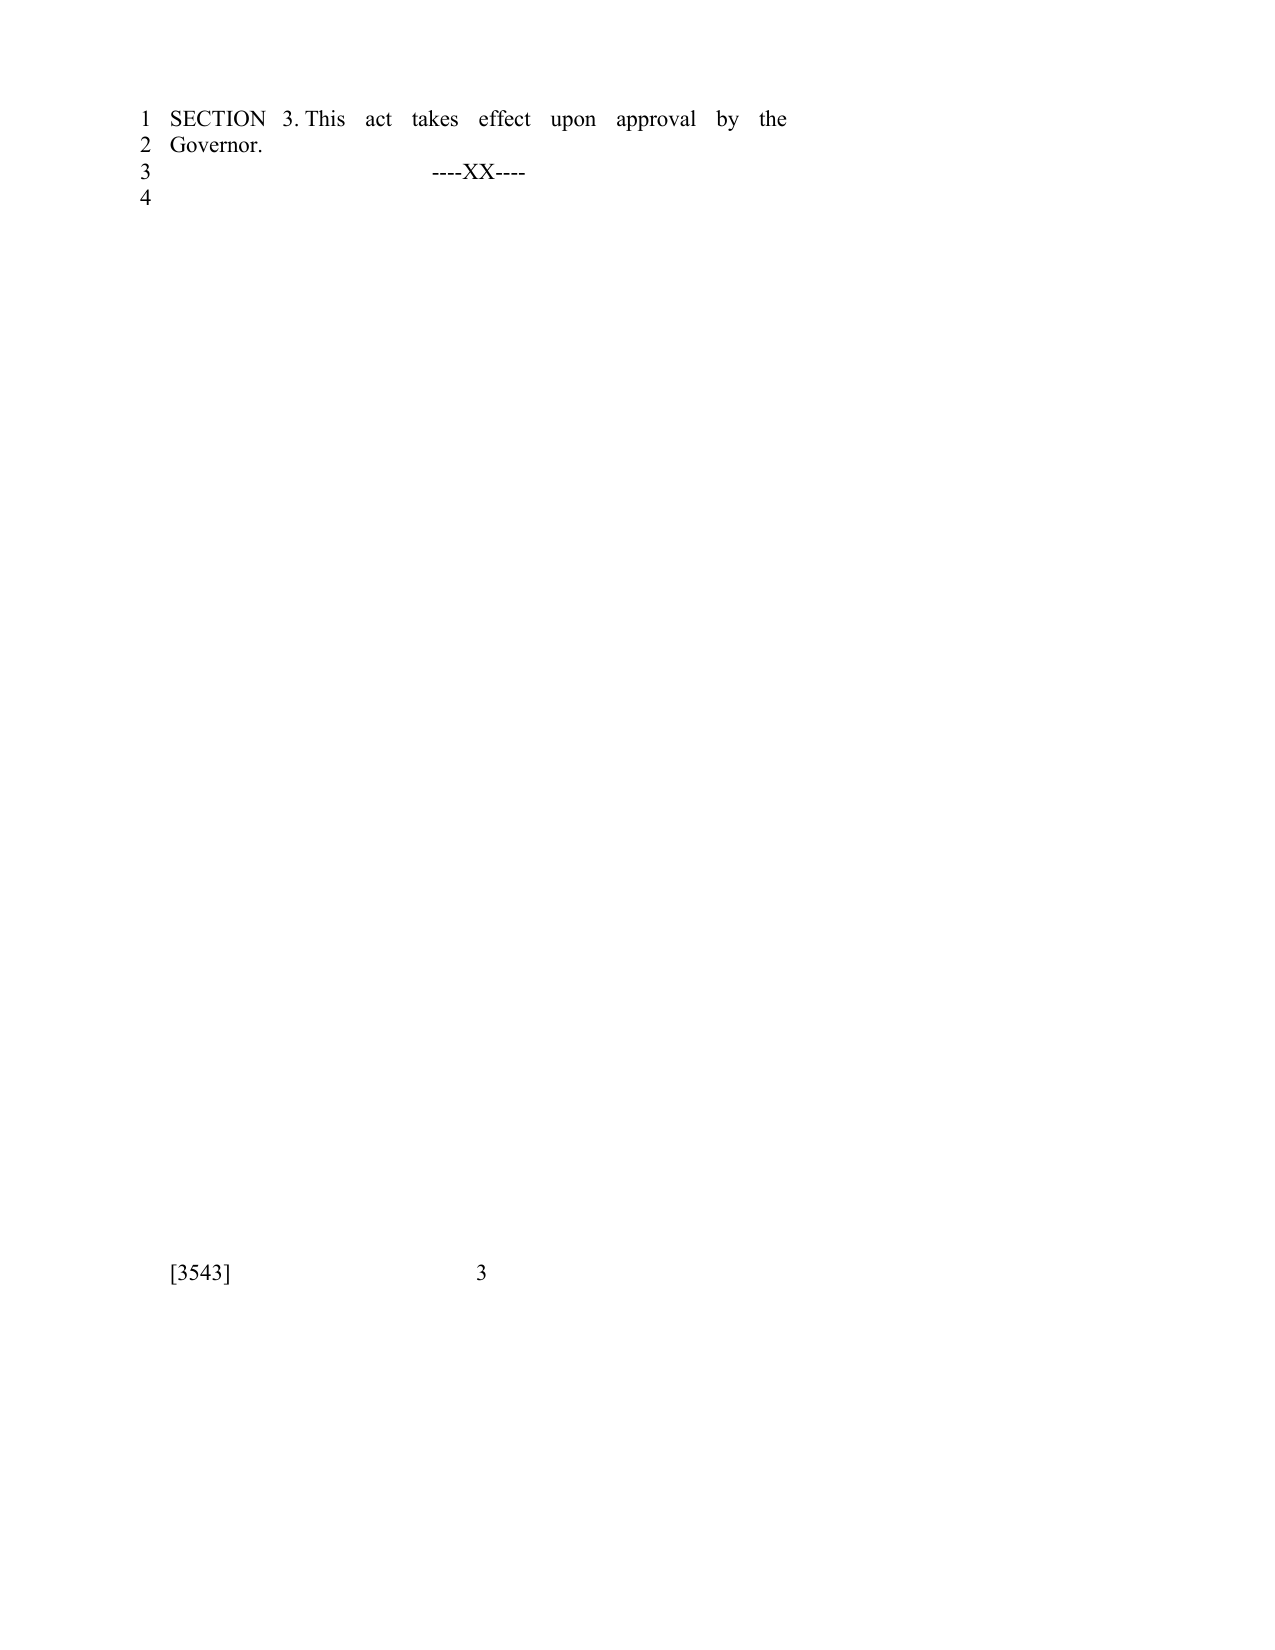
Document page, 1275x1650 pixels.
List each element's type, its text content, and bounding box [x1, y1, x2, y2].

text ----XX---- [169, 158, 787, 184]
text SECTION 3. This act takes effect upon approval by the Governor. [169, 105, 787, 158]
